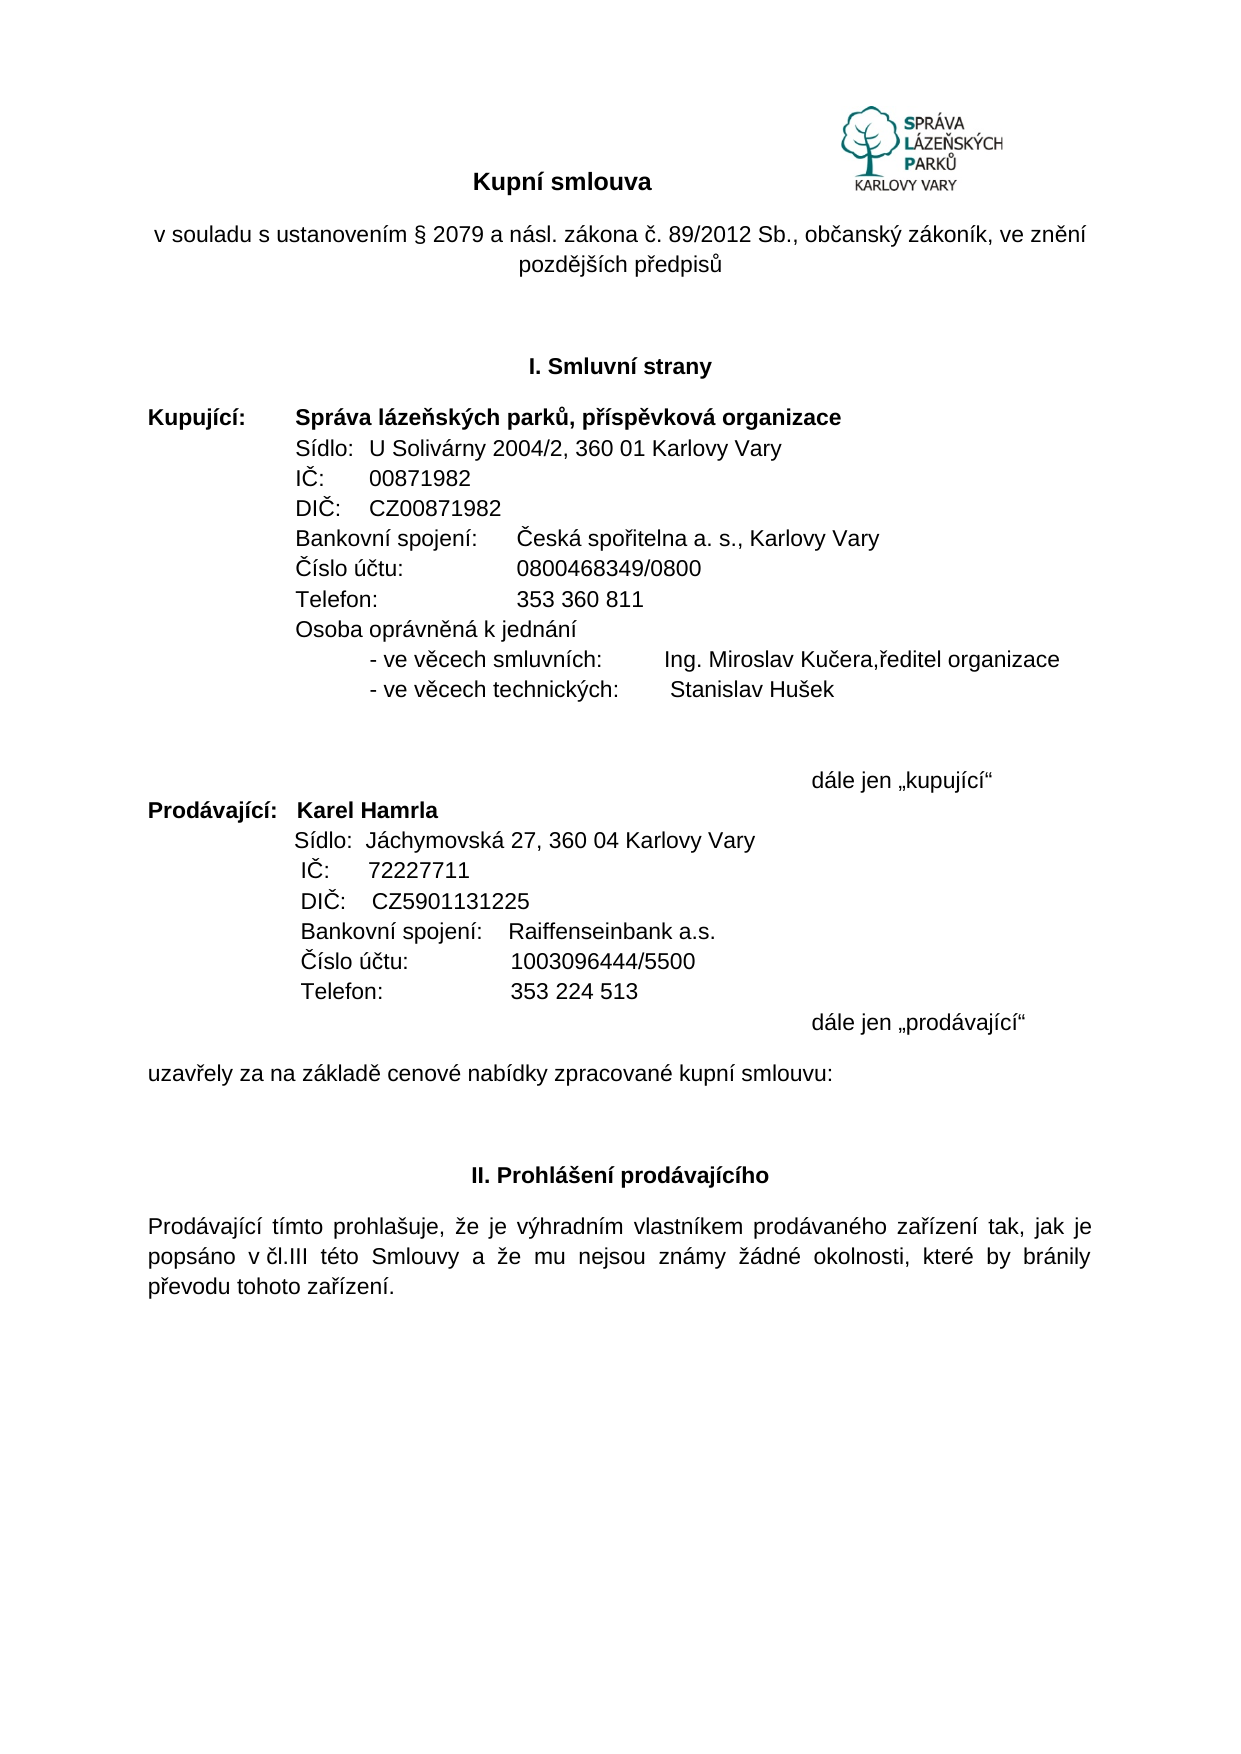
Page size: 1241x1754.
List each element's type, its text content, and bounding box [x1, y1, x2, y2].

text Prodávající: Karel Hamrla [148, 797, 1092, 823]
text Telefon: 353 224 513 [148, 978, 1092, 1005]
text Sídlo: Jáchymovská 27, 360 04 Karlovy Vary [148, 827, 1092, 854]
text IČ: 72227711 [148, 857, 1092, 884]
text DIČ: CZ00871982 [148, 495, 1092, 521]
text Osoba oprávněná k jednání [148, 616, 1092, 642]
text Kupní smlouva [148, 106, 1092, 196]
text uzavřely za na základě cenové nabídky zpracované kupní smlouvu: [148, 1059, 1092, 1086]
text Kupující: Správa lázeňských parků, příspěvková organizace [148, 404, 1092, 431]
text Bankovní spojení: Česká spořitelna a. s., Karlovy Vary [148, 525, 1092, 552]
text II. Prohlášení prodávajícího [148, 1162, 1092, 1188]
text I. Smluvní strany [148, 353, 1092, 380]
text IČ: 00871982 [148, 465, 1092, 491]
text v souladu s ustanovením § 2079 a násl. zákona č. 89/2012 Sb., občanský zákoník, ve znění pozdějších předpisů [148, 221, 1092, 278]
text Číslo účtu: 0800468349/0800 [148, 555, 1092, 582]
text - ve věcech technických: Stanislav Hušek [369, 676, 1092, 703]
text Prodávající tímto prohlašuje, že je výhradním vlastníkem prodávaného zařízení tak, jak je popsáno v čl.III této Smlouvy a že mu nejsou známy žádné okolnosti, které by bránily převodu tohoto zařízení. [148, 1213, 1092, 1299]
text Číslo účtu: 1003096444/5500 [148, 948, 1092, 974]
text dále jen „prodávající“ [148, 1008, 1092, 1035]
picture [841, 106, 1003, 191]
text DIČ: CZ5901131225 [148, 888, 1092, 914]
text Sídlo: U Solivárny 2004/2, 360 01 Karlovy Vary [148, 434, 1092, 461]
text Telefon: 353 360 811 [148, 586, 1092, 612]
text - ve věcech smluvních: Ing. Miroslav Kučera,ředitel organizace [369, 646, 1092, 672]
text dále jen „kupující“ [369, 767, 1092, 793]
text Bankovní spojení: Raiffenseinbank a.s. [148, 918, 1092, 944]
